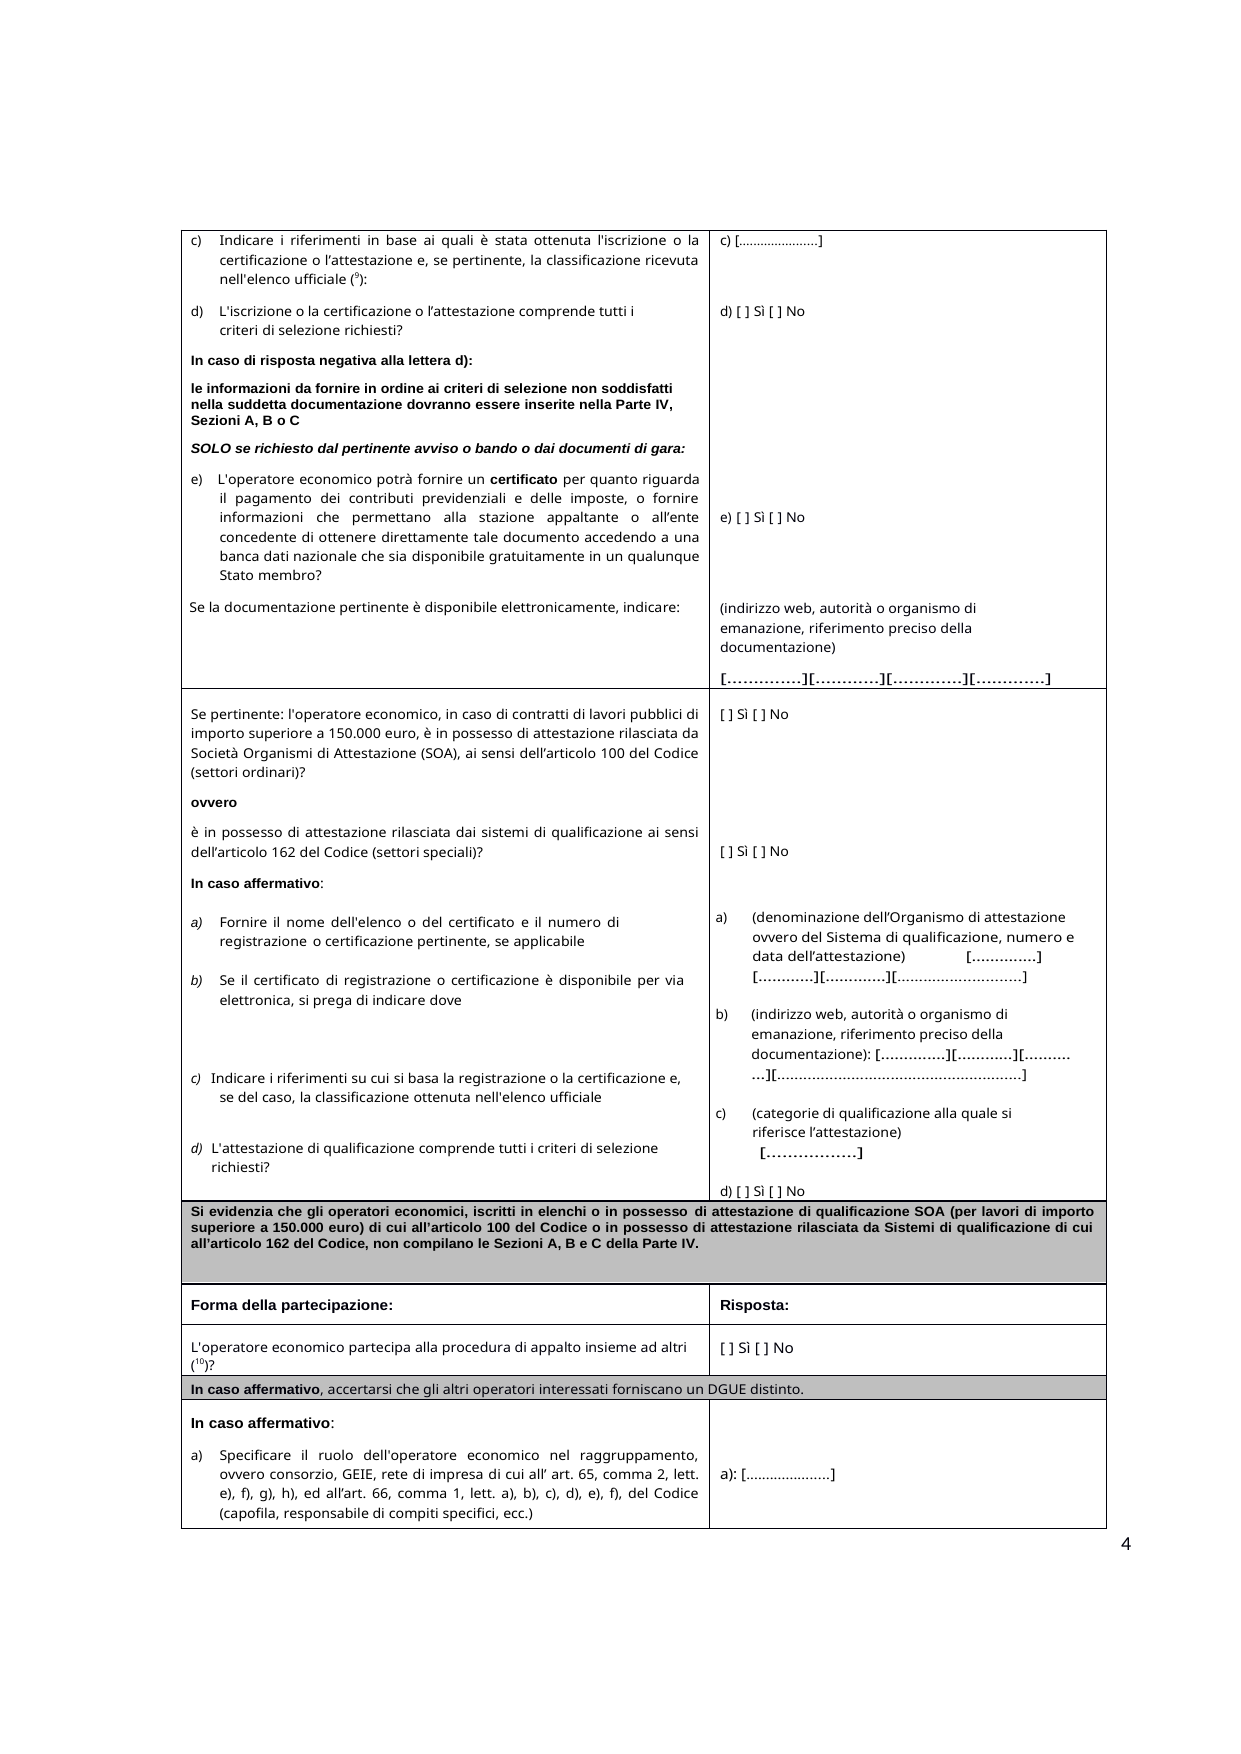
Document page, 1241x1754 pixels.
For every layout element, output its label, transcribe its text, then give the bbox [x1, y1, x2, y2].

table_cell [ ] Sì [ ] No [ ] Sì [ ] No (denominazione dell’Organismo di attestazione ovvero del Sistema di qualificazione, numero e data dell’attestazione) [………..…][…………][……….…][ ] (indirizzo web, autorità o organismo di emanazione, riferimento preciso della documentazione): [………..…][…………][……….…][ ] (categorie di qualificazione alla quale si riferisce l’attestazione) […………..…] [ ] Sì [ ] No [710, 689, 1106, 1200]
table_cell Si evidenzia che gli operatori economici, iscritti in elenchi o in possesso di attestazione di qualificazione SOA (per lavori di importo superiore a 150.000 euro) di cui all’articolo 100 del Codice o in possesso di attestazione rilasciata da Sistemi di qualificazione di cui all’articolo 162 del Codice, non compilano le Sezioni A, B e C della Parte IV. [182, 1202, 1106, 1282]
table_header Indicare i riferimenti in base ai quali è stata ottenuta l'iscrizione o la certificazione o l’attestazione e, se pertinente, la classificazione ricevuta nell'elenco ufficiale (9): L'iscrizione o la certificazione o l’attestazione comprende tutti i criteri di selezione richiesti? In caso di risposta negativa alla lettera d): le informazioni da fornire in ordine ai criteri di selezione non soddisfatti nella suddetta documentazione dovranno essere inserite nella Parte IV, Sezioni A, B o C SOLO se richiesto dal pertinente avviso o bando o dai documenti di gara: L'operatore economico potrà fornire un certificato per quanto riguarda il pagamento dei contributi previdenziali e delle imposte, o fornire informazioni che permettano alla stazione appaltante o all’ente concedente di ottenere direttamente tale documento accedendo a una banca dati nazionale che sia disponibile gratuitamente in un qualunque Stato membro? Se la documentazione pertinente è disponibile elettronicamente, indicare: [182, 231, 709, 688]
table_cell [ ] Sì [ ] No [710, 1325, 1106, 1374]
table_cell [710, 1400, 1106, 1528]
table_cell Risposta: [710, 1285, 1106, 1324]
table_cell In caso affermativo, accertarsi che gli altri operatori interessati forniscano un DGUE distinto. [182, 1376, 1106, 1399]
table_cell L'operatore economico partecipa alla procedura di appalto insieme ad altri (10)? [182, 1325, 709, 1374]
table_header c) [ ] [ ] Sì [ ] No [ ] Sì [ ] No (indirizzo web, autorità o organismo di emanazione, riferimento preciso della documentazione) [………..…][…………][……….…][……….…] [710, 231, 1106, 688]
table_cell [182, 1400, 709, 1528]
table_cell Forma della partecipazione: [182, 1285, 709, 1324]
table_cell Se pertinente: l'operatore economico, in caso di contratti di lavori pubblici di importo superiore a 150.000 euro, è in possesso di attestazione rilasciata da Società Organismi di Attestazione (SOA), ai sensi dell’articolo 100 del Codice (settori ordinari)? ovvero è in possesso di attestazione rilasciata dai sistemi di qualificazione ai sensi dell’articolo 162 del Codice (settori speciali)? In caso affermativo: Fornire il nome dell'elenco o del certificato e il numero di registrazione o certificazione pertinente, se applicabile Se il certificato di registrazione o certificazione è disponibile per via elettronica, si prega di indicare dove Indicare i riferimenti su cui si basa la registrazione o la certificazione e, se del caso, la classificazione ottenuta nell'elenco ufficiale L'attestazione di qualificazione comprende tutti i criteri di selezione richiesti? [182, 689, 709, 1200]
